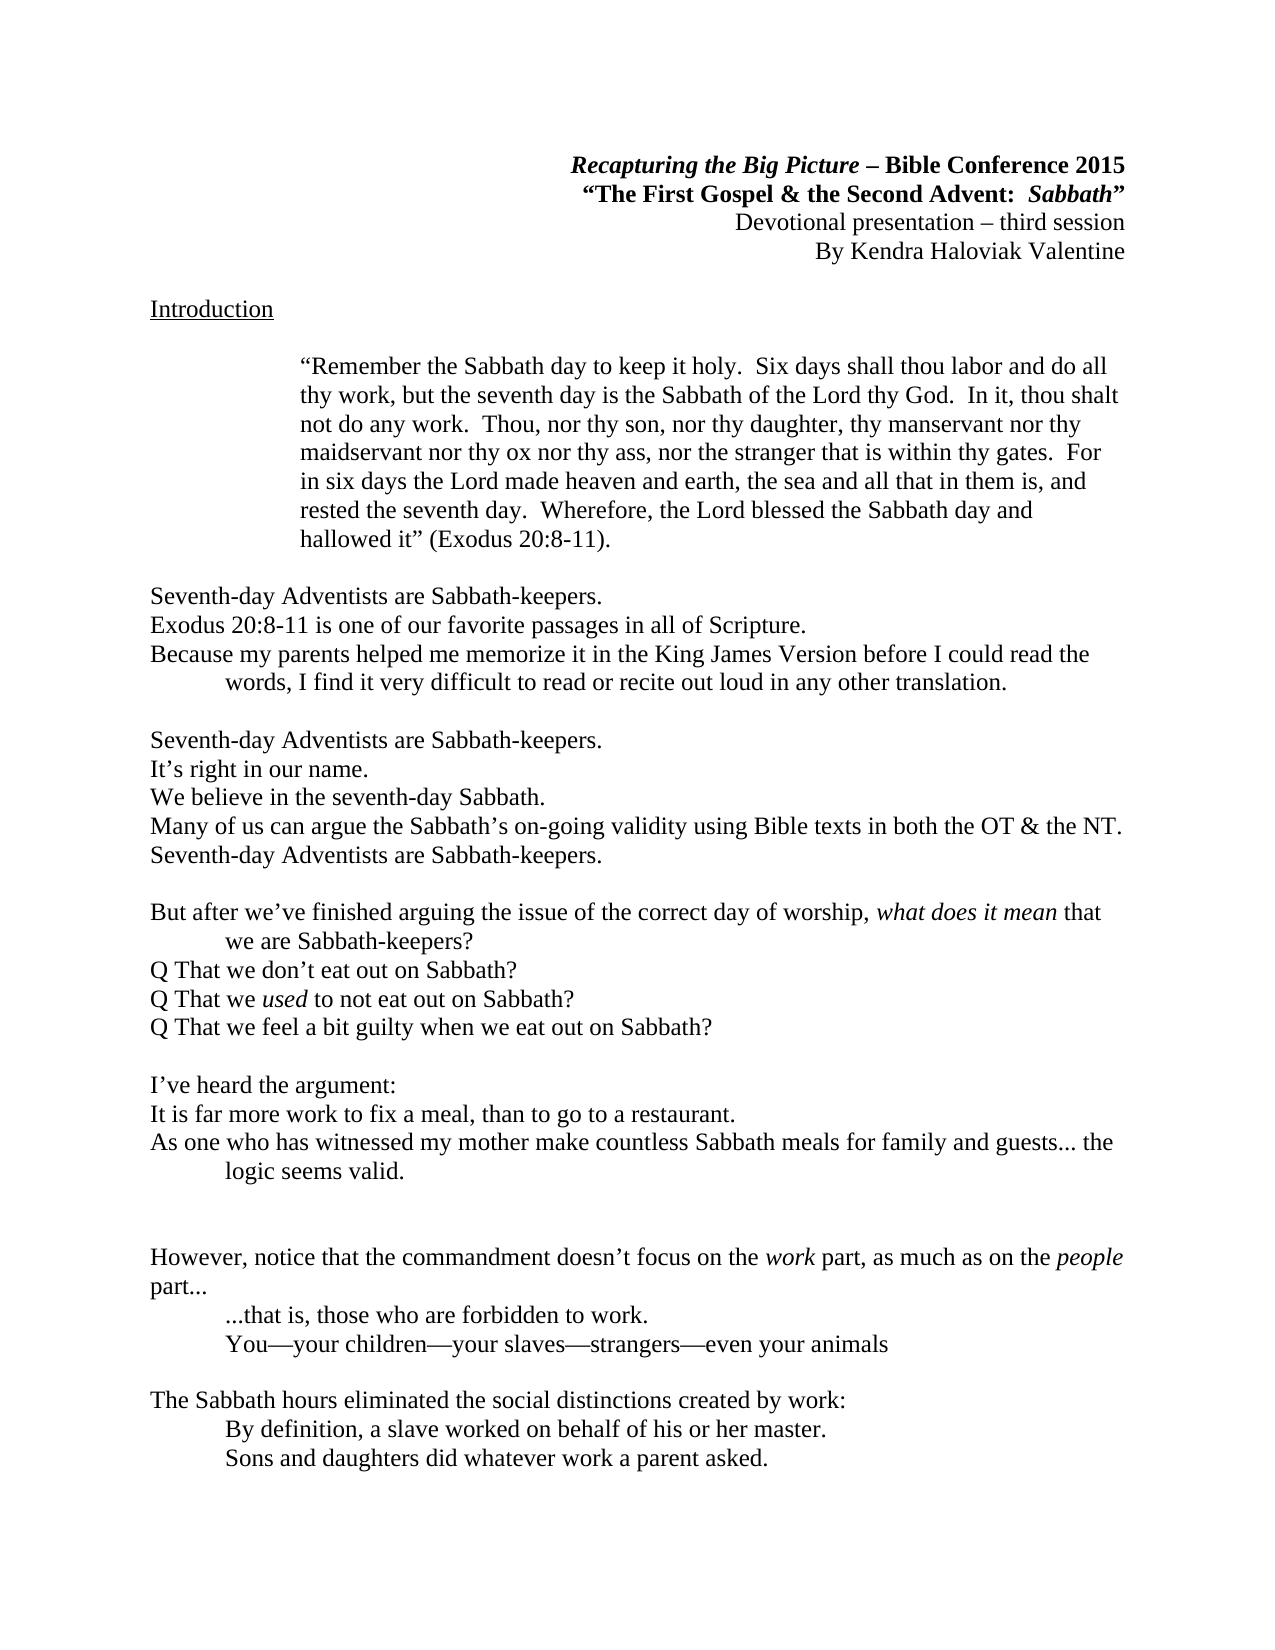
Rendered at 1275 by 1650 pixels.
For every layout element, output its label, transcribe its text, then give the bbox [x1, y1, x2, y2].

text “Remember the Sabbath day to keep it holy. Six days shall thou labor and do all thy work, but the seventh day is the Sabbath of the Lord thy God. In it, thou shalt not do any work. Thou, nor thy son, nor thy daughter, thy manservant nor thy maidservant nor thy ox nor thy ass, nor the stranger that is within thy gates. For in six days the Lord made heaven and earth, the sea and all that in them is, and rested the seventh day. Wherefore, the Lord blessed the Sabbath day and hallowed it” (Exodus 20:8-11). [300, 351, 1125, 552]
text It’s right in our name. [150, 754, 1125, 782]
text ...that is, those who are forbidden to work. [150, 1300, 1125, 1329]
text As one who has witnessed my mother make countless Sabbath meals for family and guests... the logic seems valid. [150, 1127, 1125, 1185]
text Seventh-day Adventists are Sabbath-keepers. [150, 581, 1125, 610]
text Sons and daughters did whatever work a parent asked. [150, 1443, 1125, 1472]
text It is far more work to fix a meal, than to go to a restaurant. [150, 1099, 1125, 1127]
text I’ve heard the argument: [150, 1070, 1125, 1099]
text The Sabbath hours eliminated the social distinctions created by work: [150, 1386, 1125, 1414]
text We believe in the seventh-day Sabbath. [150, 782, 1125, 811]
text But after we’ve finished arguing the issue of the correct day of worship, what does it mean that we are Sabbath-keepers? [150, 897, 1125, 955]
text Q That we don’t eat out on Sabbath? [150, 955, 1125, 984]
text Many of us can argue the Sabbath’s on-going validity using Bible texts in both the OT & the NT. [150, 811, 1125, 840]
text Exodus 20:8-11 is one of our favorite passages in all of Scripture. [150, 610, 1125, 639]
text Seventh-day Adventists are Sabbath-keepers. [150, 840, 1125, 869]
text You—your children—your slaves—strangers—even your animals [150, 1329, 1125, 1357]
text Devotional presentation – third session [150, 207, 1125, 236]
text However, notice that the commandment doesn’t focus on the work part, as much as on the people part... [150, 1242, 1125, 1300]
text Q That we feel a bit guilty when we eat out on Sabbath? [150, 1012, 1125, 1041]
text By definition, a slave worked on behalf of his or her master. [150, 1414, 1125, 1443]
text Seventh-day Adventists are Sabbath-keepers. [150, 725, 1125, 754]
text Because my parents helped me memorize it in the King James Version before I could read the words, I find it very difficult to read or recite out loud in any other translation. [150, 639, 1125, 696]
text By Kendra Haloviak Valentine [150, 236, 1125, 265]
text Recapturing the Big Picture – Bible Conference 2015 [150, 150, 1125, 179]
text “The First Gospel & the Second Advent: Sabbath” [150, 179, 1125, 207]
text Q That we used to not eat out on Sabbath? [150, 984, 1125, 1012]
text Introduction [150, 294, 1125, 322]
